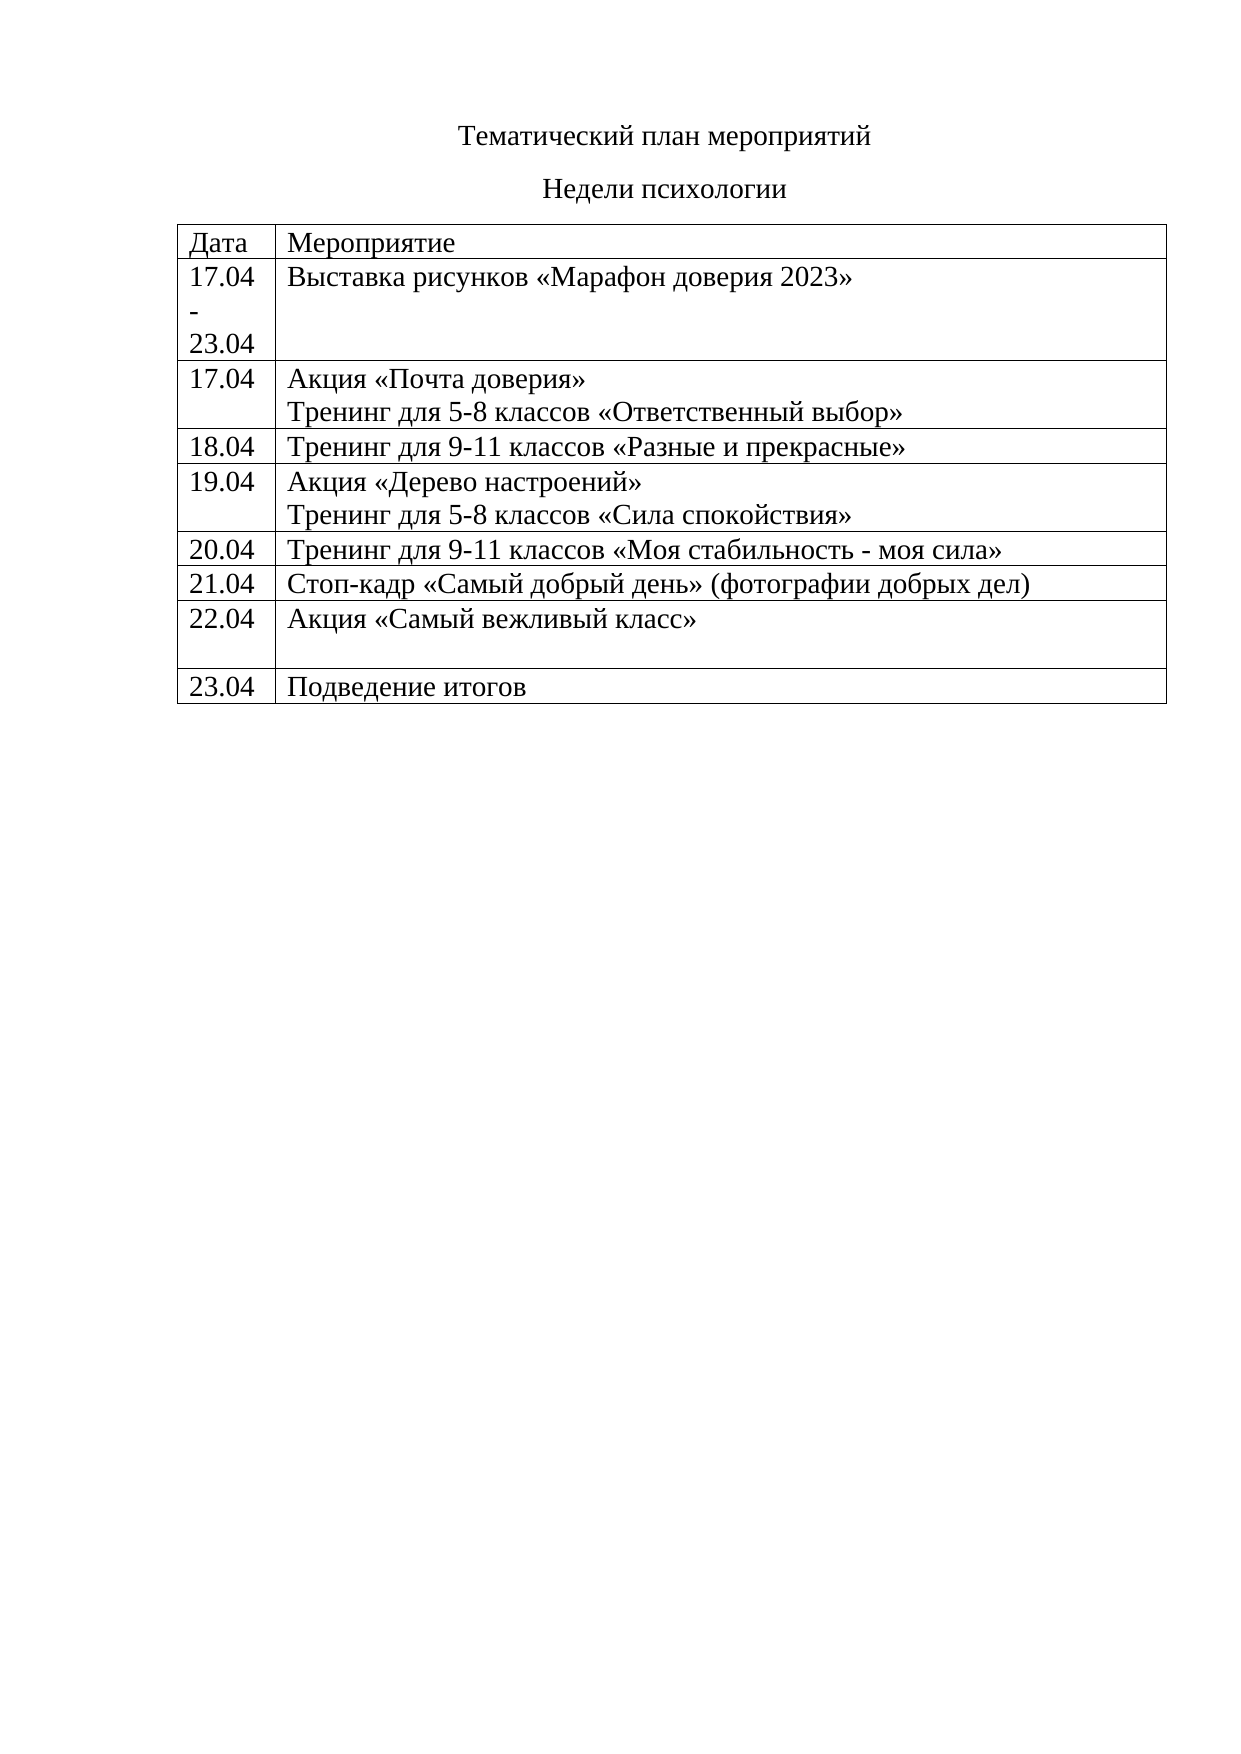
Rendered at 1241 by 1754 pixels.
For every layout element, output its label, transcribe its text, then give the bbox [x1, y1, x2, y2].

table_header Мероприятие [276, 225, 1166, 258]
table_header Дата [178, 225, 275, 258]
table_cell Тренинг для 9-11 классов «Разные и прекрасные» [276, 429, 1166, 463]
table_cell Акция «Почта доверия» Тренинг для 5-8 классов «Ответственный выбор» [276, 361, 1166, 428]
table_cell Тренинг для 9-11 классов «Моя стабильность - моя сила» [276, 532, 1166, 565]
table_cell 20.04 [178, 532, 275, 565]
text Недели психологии [177, 171, 1152, 204]
table_cell Акция «Дерево настроений» Тренинг для 5-8 классов «Сила спокойствия» [276, 464, 1166, 531]
table_cell 17.04-23.04 [178, 259, 275, 360]
table_cell Подведение итогов [276, 669, 1166, 703]
table_cell 23.04 [178, 669, 275, 703]
table_cell 17.04 [178, 361, 275, 428]
table_cell 21.04 [178, 566, 275, 600]
table_cell 18.04 [178, 429, 275, 463]
table_cell Выставка рисунков «Марафон доверия 2023» [276, 259, 1166, 360]
table_cell 22.04 [178, 601, 275, 668]
table_cell 19.04 [178, 464, 275, 531]
table_cell Акция «Самый вежливый класс» [276, 601, 1166, 668]
table_cell Стоп-кадр «Самый добрый день» (фотографии добрых дел) [276, 566, 1166, 600]
text Тематический план мероприятий [177, 118, 1152, 152]
